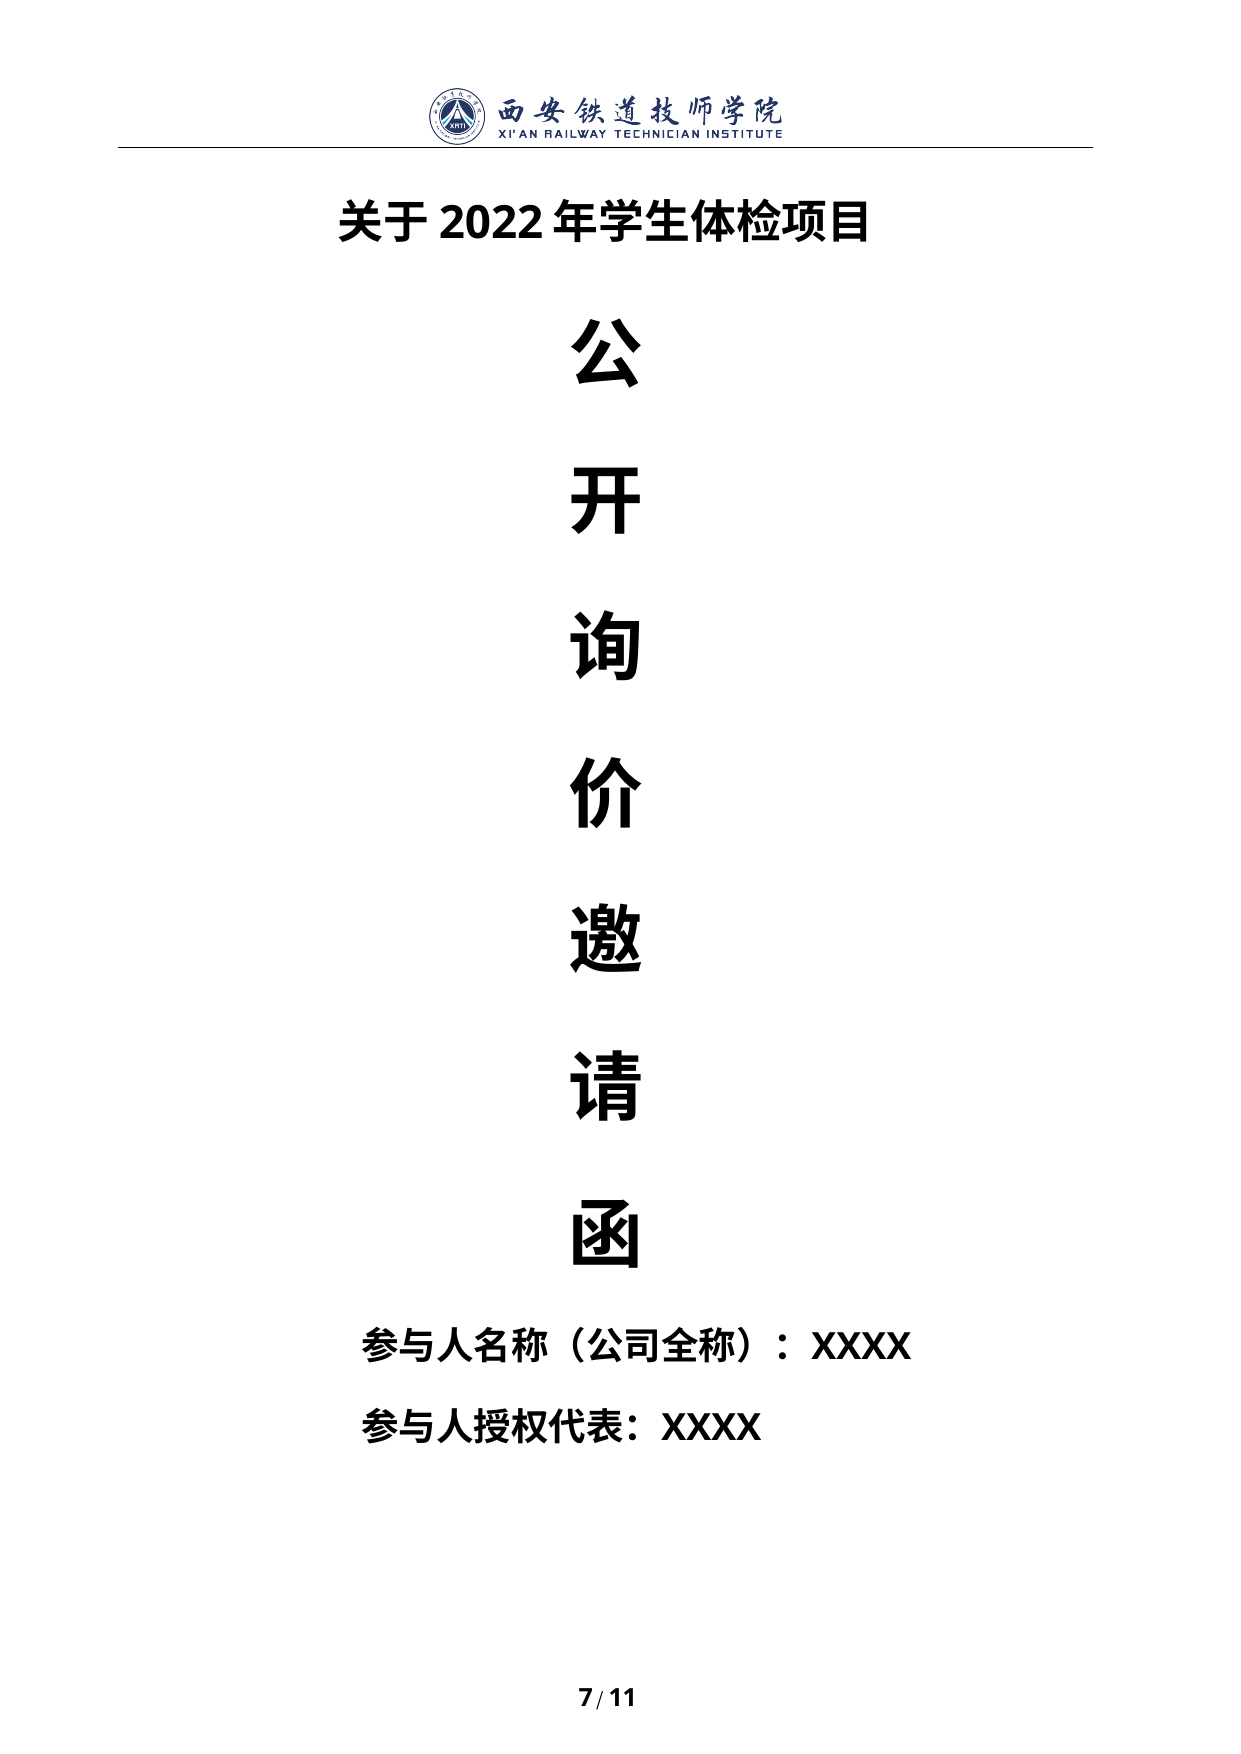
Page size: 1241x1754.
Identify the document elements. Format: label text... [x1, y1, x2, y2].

text 价 [118, 724, 1093, 854]
text 开 [118, 430, 1093, 560]
text 公 [118, 284, 1093, 414]
text 参与人授权代表：XXXX [118, 1392, 1093, 1457]
text 关于2022年学生体检项目 [118, 169, 1093, 267]
text 邀 [118, 870, 1093, 1000]
text 参与人名称（公司全称）：XXXX [118, 1310, 1093, 1375]
text 请 [118, 1017, 1093, 1147]
text 询 [118, 577, 1093, 707]
picture [429, 88, 782, 145]
text 函 [118, 1164, 1093, 1294]
